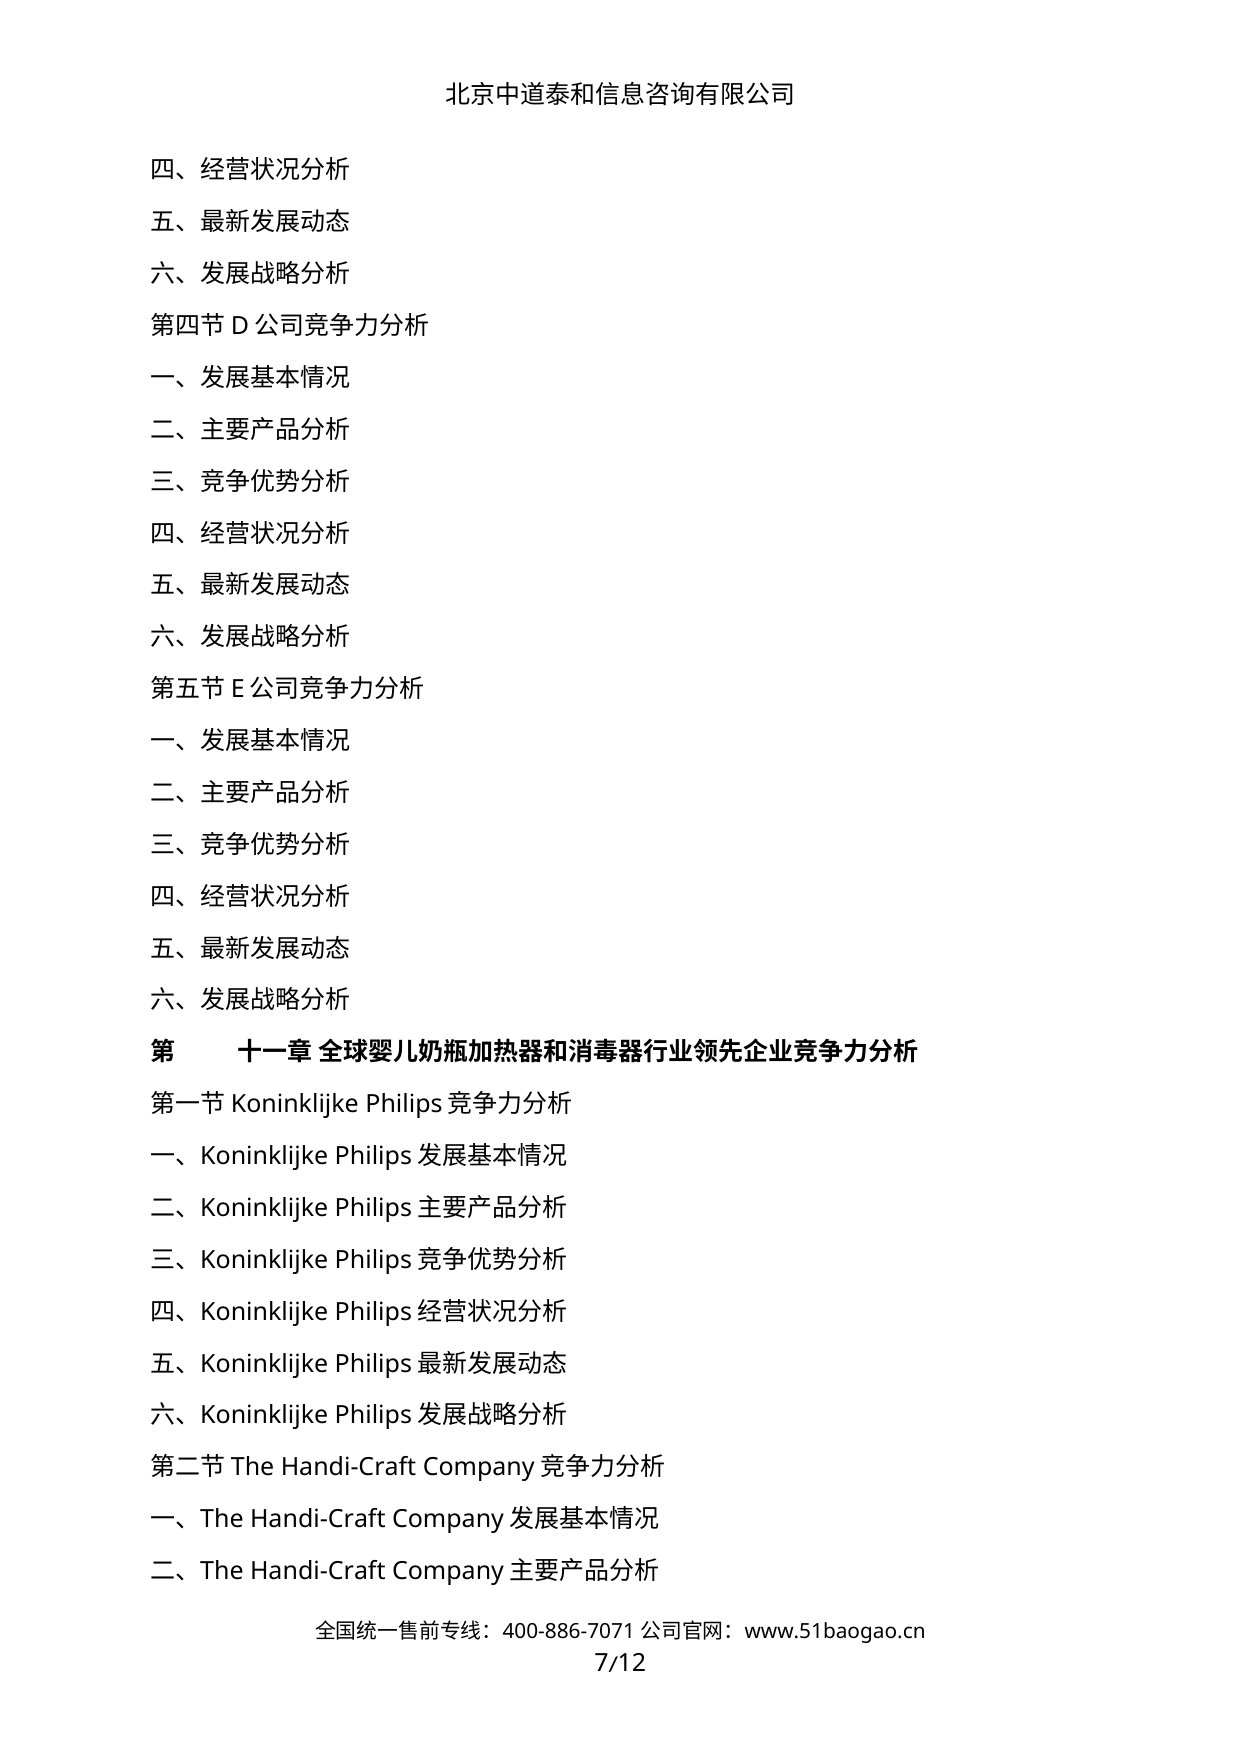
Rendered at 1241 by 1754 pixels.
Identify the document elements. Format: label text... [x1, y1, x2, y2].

text 二、The Handi-Craft Company主要产品分析 [150, 1551, 1090, 1587]
text 六、发展战略分析 [150, 617, 1090, 653]
text 四、Koninklijke Philips经营状况分析 [150, 1291, 1090, 1327]
text 二、主要产品分析 [150, 772, 1090, 809]
text 一、发展基本情况 [150, 357, 1090, 394]
text 五、Koninklijke Philips最新发展动态 [150, 1343, 1090, 1379]
text 一、The Handi-Craft Company发展基本情况 [150, 1499, 1090, 1535]
text 六、发展战略分析 [150, 980, 1090, 1016]
text 二、Koninklijke Philips主要产品分析 [150, 1187, 1090, 1224]
text 三、Koninklijke Philips竞争优势分析 [150, 1239, 1090, 1276]
text 第四节 D公司竞争力分析 [150, 306, 1090, 342]
text 一、发展基本情况 [150, 721, 1090, 757]
text 第一节 Koninklijke Philips竞争力分析 [150, 1084, 1090, 1120]
text 第 十一章 全球婴儿奶瓶加热器和消毒器行业领先企业竞争力分析 [150, 1032, 1090, 1068]
text 六、Koninklijke Philips发展战略分析 [150, 1395, 1090, 1431]
text 第二节 The Handi-Craft Company竞争力分析 [150, 1447, 1090, 1483]
text 四、经营状况分析 [150, 876, 1090, 912]
text 四、经营状况分析 [150, 150, 1090, 186]
text 三、竞争优势分析 [150, 824, 1090, 861]
text 五、最新发展动态 [150, 928, 1090, 964]
text 二、主要产品分析 [150, 409, 1090, 446]
text 四、经营状况分析 [150, 513, 1090, 549]
text 六、发展战略分析 [150, 254, 1090, 290]
text 五、最新发展动态 [150, 202, 1090, 238]
text 第五节 E公司竞争力分析 [150, 669, 1090, 705]
text 三、竞争优势分析 [150, 461, 1090, 497]
text 一、Koninklijke Philips发展基本情况 [150, 1136, 1090, 1172]
text 五、最新发展动态 [150, 565, 1090, 601]
